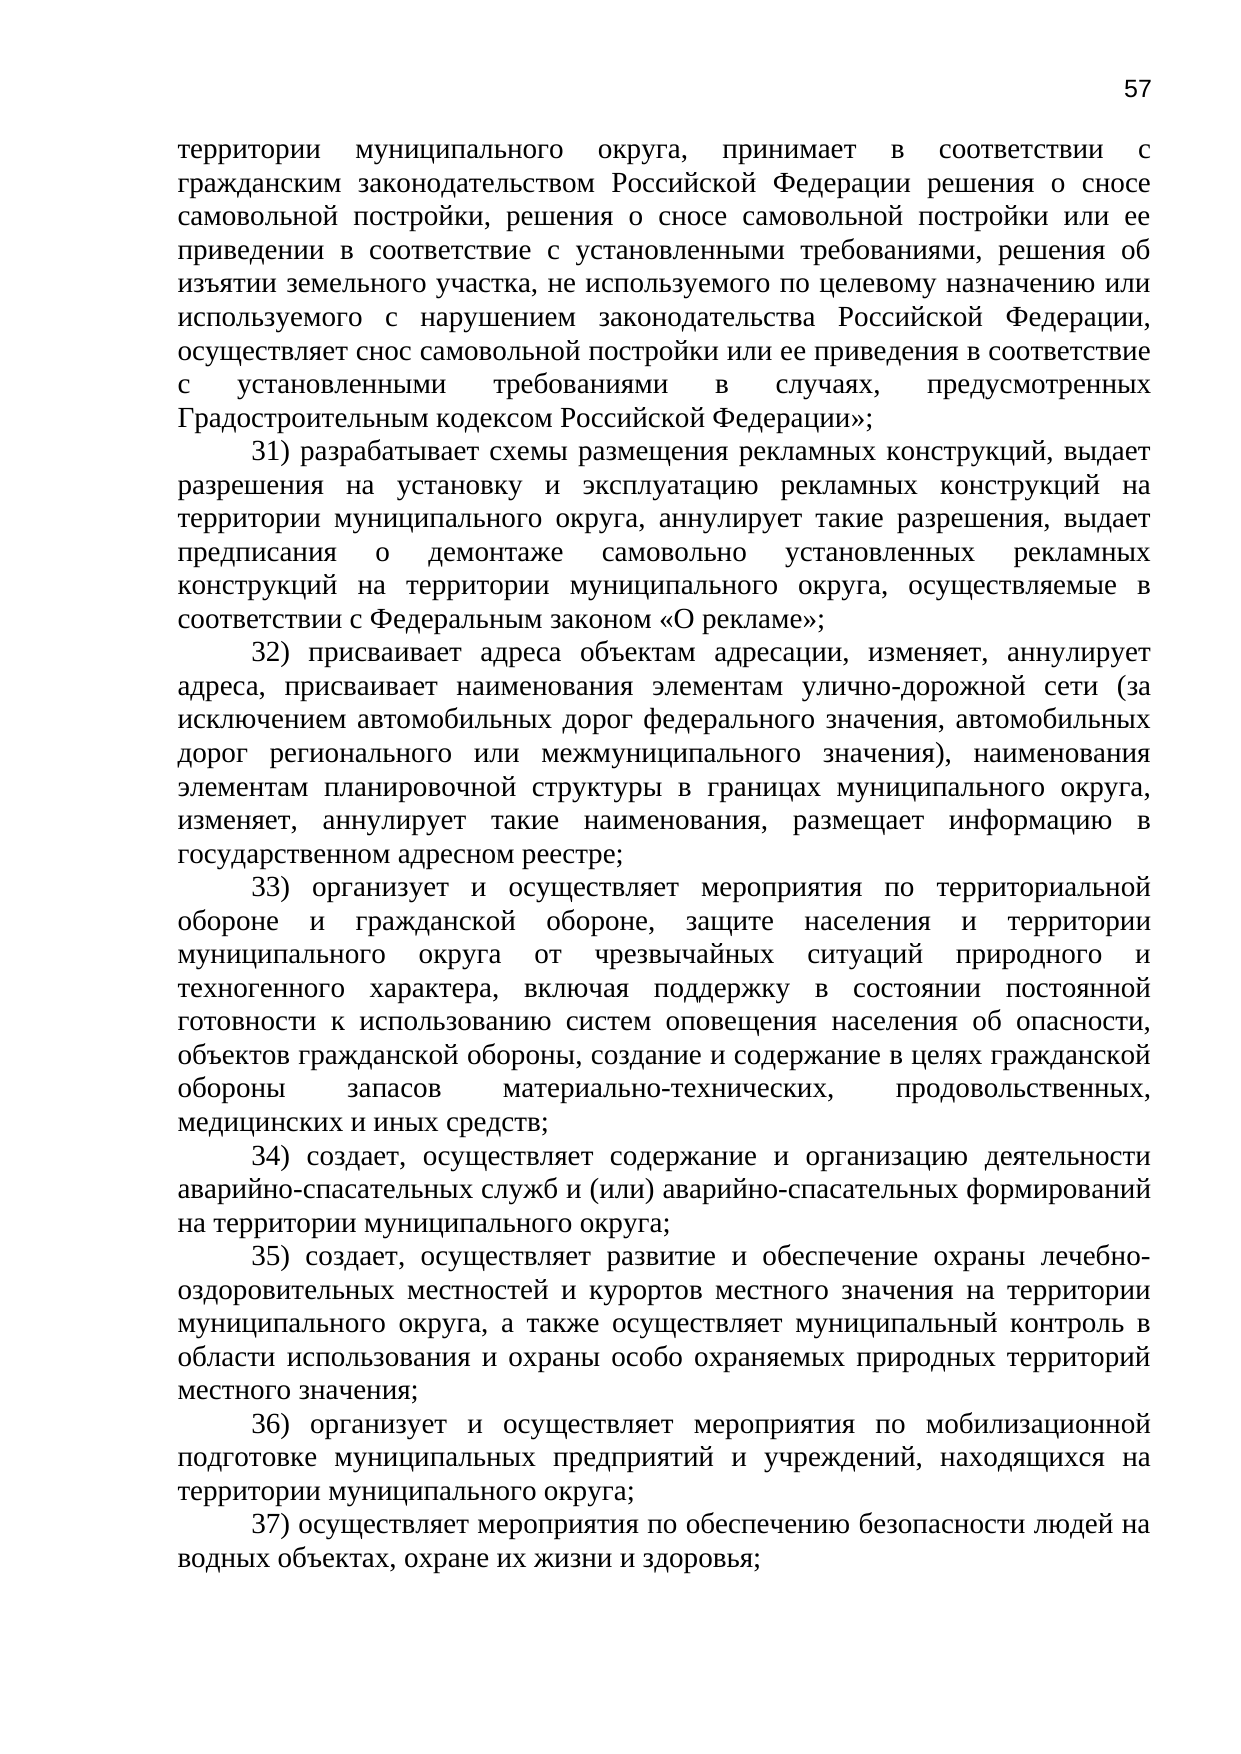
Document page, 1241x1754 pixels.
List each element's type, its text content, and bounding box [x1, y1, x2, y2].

text 35) создает, осуществляет развитие и обеспечение охраны лечебно-оздоровительных местностей и курортов местного значения на территории муниципального округа, а также осуществляет муниципальный контроль в области использования и охраны особо охраняемых природных территорий местного значения; [177, 1238, 1152, 1406]
text 37) осуществляет мероприятия по обеспечению безопасности людей на водных объектах, охране их жизни и здоровья; [177, 1507, 1152, 1574]
text 33) организует и осуществляет мероприятия по территориальной обороне и гражданской обороне, защите населения и территории муниципального округа от чрезвычайных ситуаций природного и техногенного характера, включая поддержку в состоянии постоянной готовности к использованию систем оповещения населения об опасности, объектов гражданской обороны, создание и содержание в целях гражданской обороны запасов материально-технических, продовольственных, медицинских и иных средств; [177, 869, 1152, 1138]
text 32) присваивает адреса объектам адресации, изменяет, аннулирует адреса, присваивает наименования элементам улично-дорожной сети (за исключением автомобильных дорог федерального значения, автомобильных дорог регионального или межмуниципального значения), наименования элементам планировочной структуры в границах муниципального округа, изменяет, аннулирует такие наименования, размещает информацию в государственном адресном реестре; [177, 634, 1152, 869]
text 34) создает, осуществляет содержание и организацию деятельности аварийно-спасательных служб и (или) аварийно-спасательных формирований на территории муниципального округа; [177, 1138, 1152, 1238]
text 36) организует и осуществляет мероприятия по мобилизационной подготовке муниципальных предприятий и учреждений, находящихся на территории муниципального округа; [177, 1406, 1152, 1507]
text 31) разрабатывает схемы размещения рекламных конструкций, выдает разрешения на установку и эксплуатацию рекламных конструкций на территории муниципального округа, аннулирует такие разрешения, выдает предписания о демонтаже самовольно установленных рекламных конструкций на территории муниципального округа, осуществляемые в соответствии с Федеральным законом «О рекламе»; [177, 433, 1152, 634]
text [177, 131, 1152, 433]
